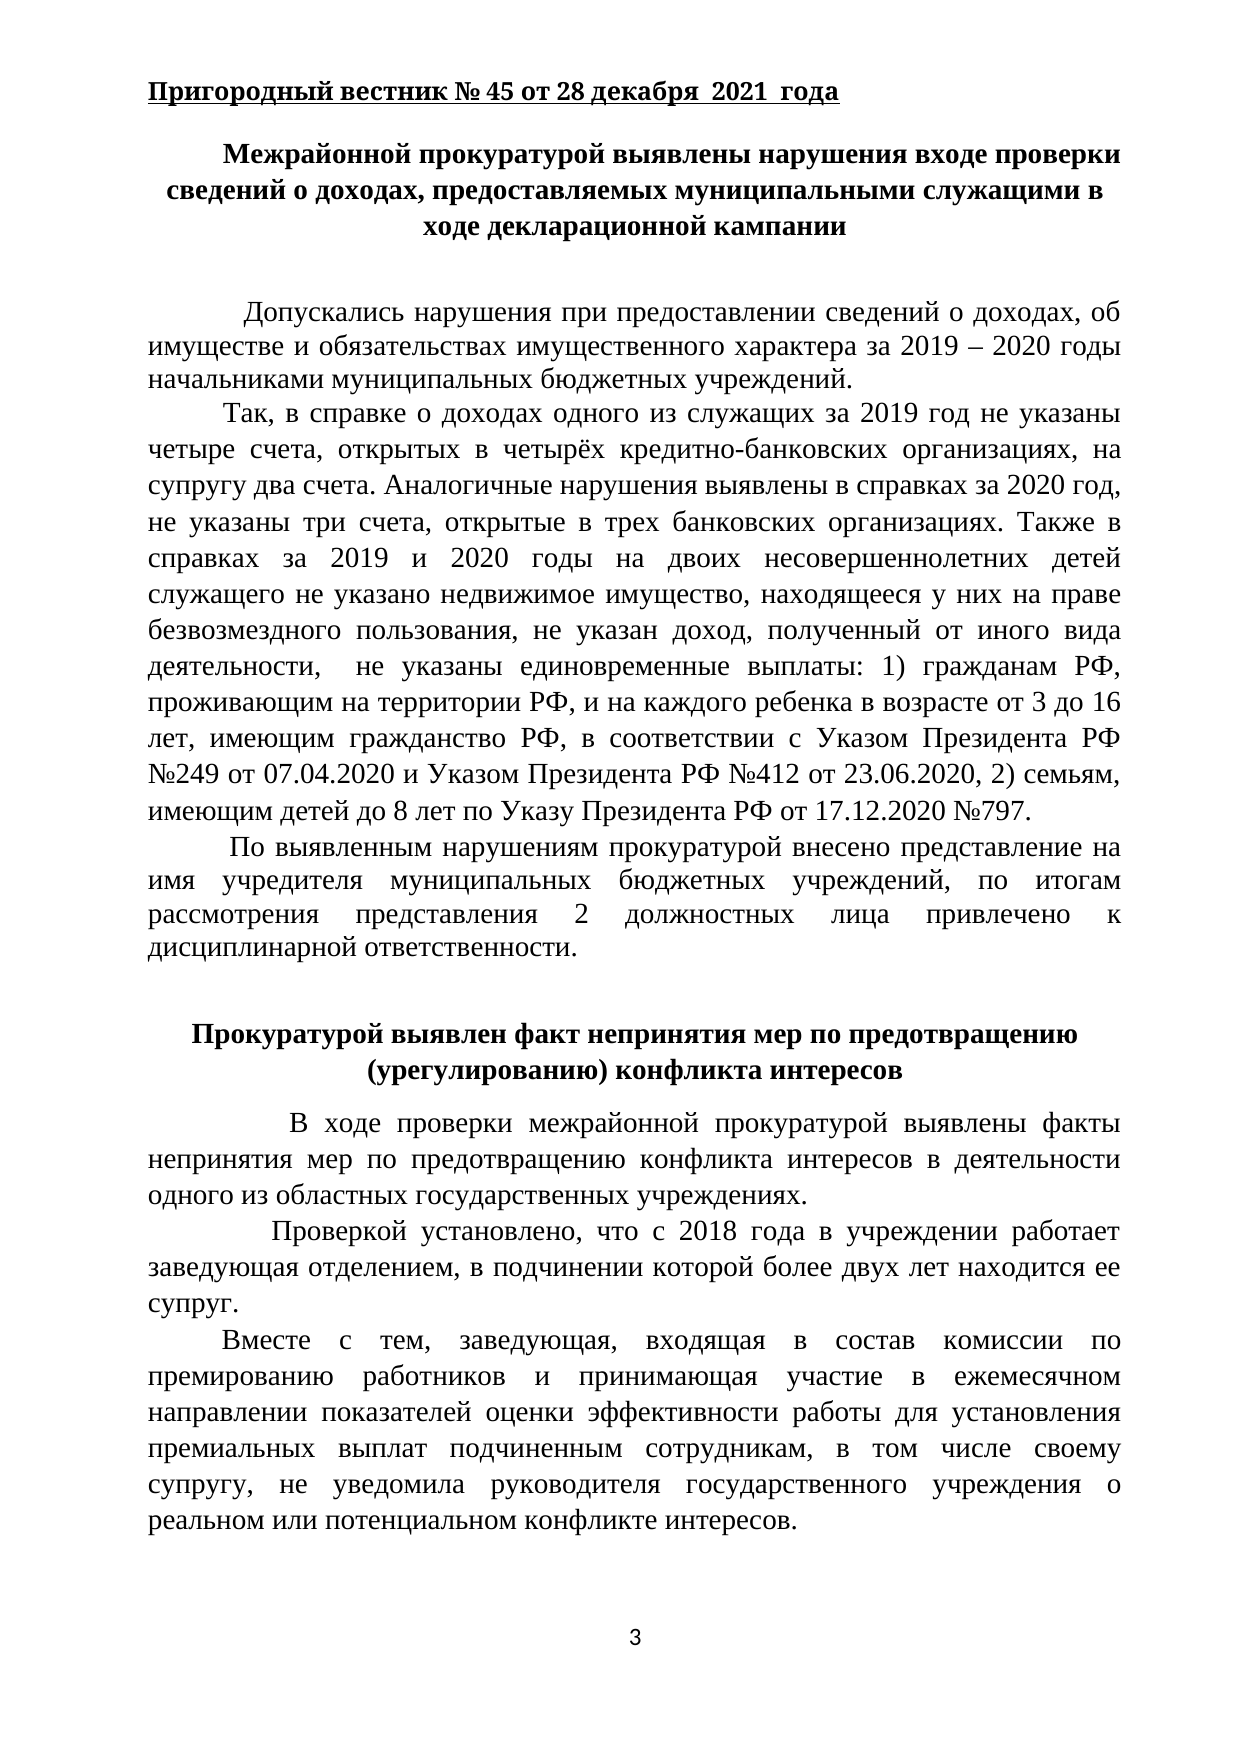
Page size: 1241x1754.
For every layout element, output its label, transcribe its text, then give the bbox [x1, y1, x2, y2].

text В ходе проверки межрайонной прокуратурой выявлены факты непринятия мер по предотвращению конфликта интересов в деятельности одного из областных государственных учреждениях. [148, 1105, 1122, 1211]
text Вместе с тем, заведующая, входящая в состав комиссии по премированию работников и принимающая участие в ежемесячном направлении показателей оценки эффективности работы для установления премиальных выплат подчиненным сотрудникам, в том числе своему супругу, не уведомила руководителя государственного учреждения о реальном или потенциальном конфликте интересов. [148, 1322, 1122, 1536]
text Допускались нарушения при предоставлении сведений о доходах, об имуществе и обязательствах имущественного характера за 2019 – 2020 годы начальниками муниципальных бюджетных учреждений. [148, 294, 1122, 395]
text Проверкой установлено, что с 2018 года в учреждении работает заведующая отделением, в подчинении которой более двух лет находится ее супруг. [148, 1213, 1122, 1319]
text Прокуратурой выявлен факт непринятия мер по предотвращению (урегулированию) конфликта интересов [148, 1016, 1122, 1086]
text Так, в справке о доходах одного из служащих за 2019 год не указаны четыре счета, открытых в четырёх кредитно-банковских организациях, на супругу два счета. Аналогичные нарушения выявлены в справках за 2020 год, не указаны три счета, открытые в трех банковских организациях. Также в справках за 2019 и 2020 годы на двоих несовершеннолетних детей служащего не указано недвижимое имущество, находящееся у них на праве безвозмездного пользования, не указан доход, полученный от иного вида деятельности, не указаны единовременные выплаты: 1) гражданам РФ, проживающим на территории РФ, и на каждого ребенка в возрасте от 3 до 16 лет, имеющим гражданство РФ, в соответствии с Указом Президента РФ №249 от 07.04.2020 и Указом Президента РФ №412 от 23.06.2020, 2) семьям, имеющим детей до 8 лет по Указу Президента РФ от 17.12.2020 №797. [148, 395, 1122, 826]
text Межрайонной прокуратурой выявлены нарушения входе проверки сведений о доходах, предоставляемых муниципальными служащими в ходе декларационной кампании [148, 136, 1122, 242]
text По выявленным нарушениям прокуратурой внесено представление на имя учредителя муниципальных бюджетных учреждений, по итогам рассмотрения представления 2 должностных лица привлечено к дисциплинарной ответственности. [148, 829, 1122, 963]
